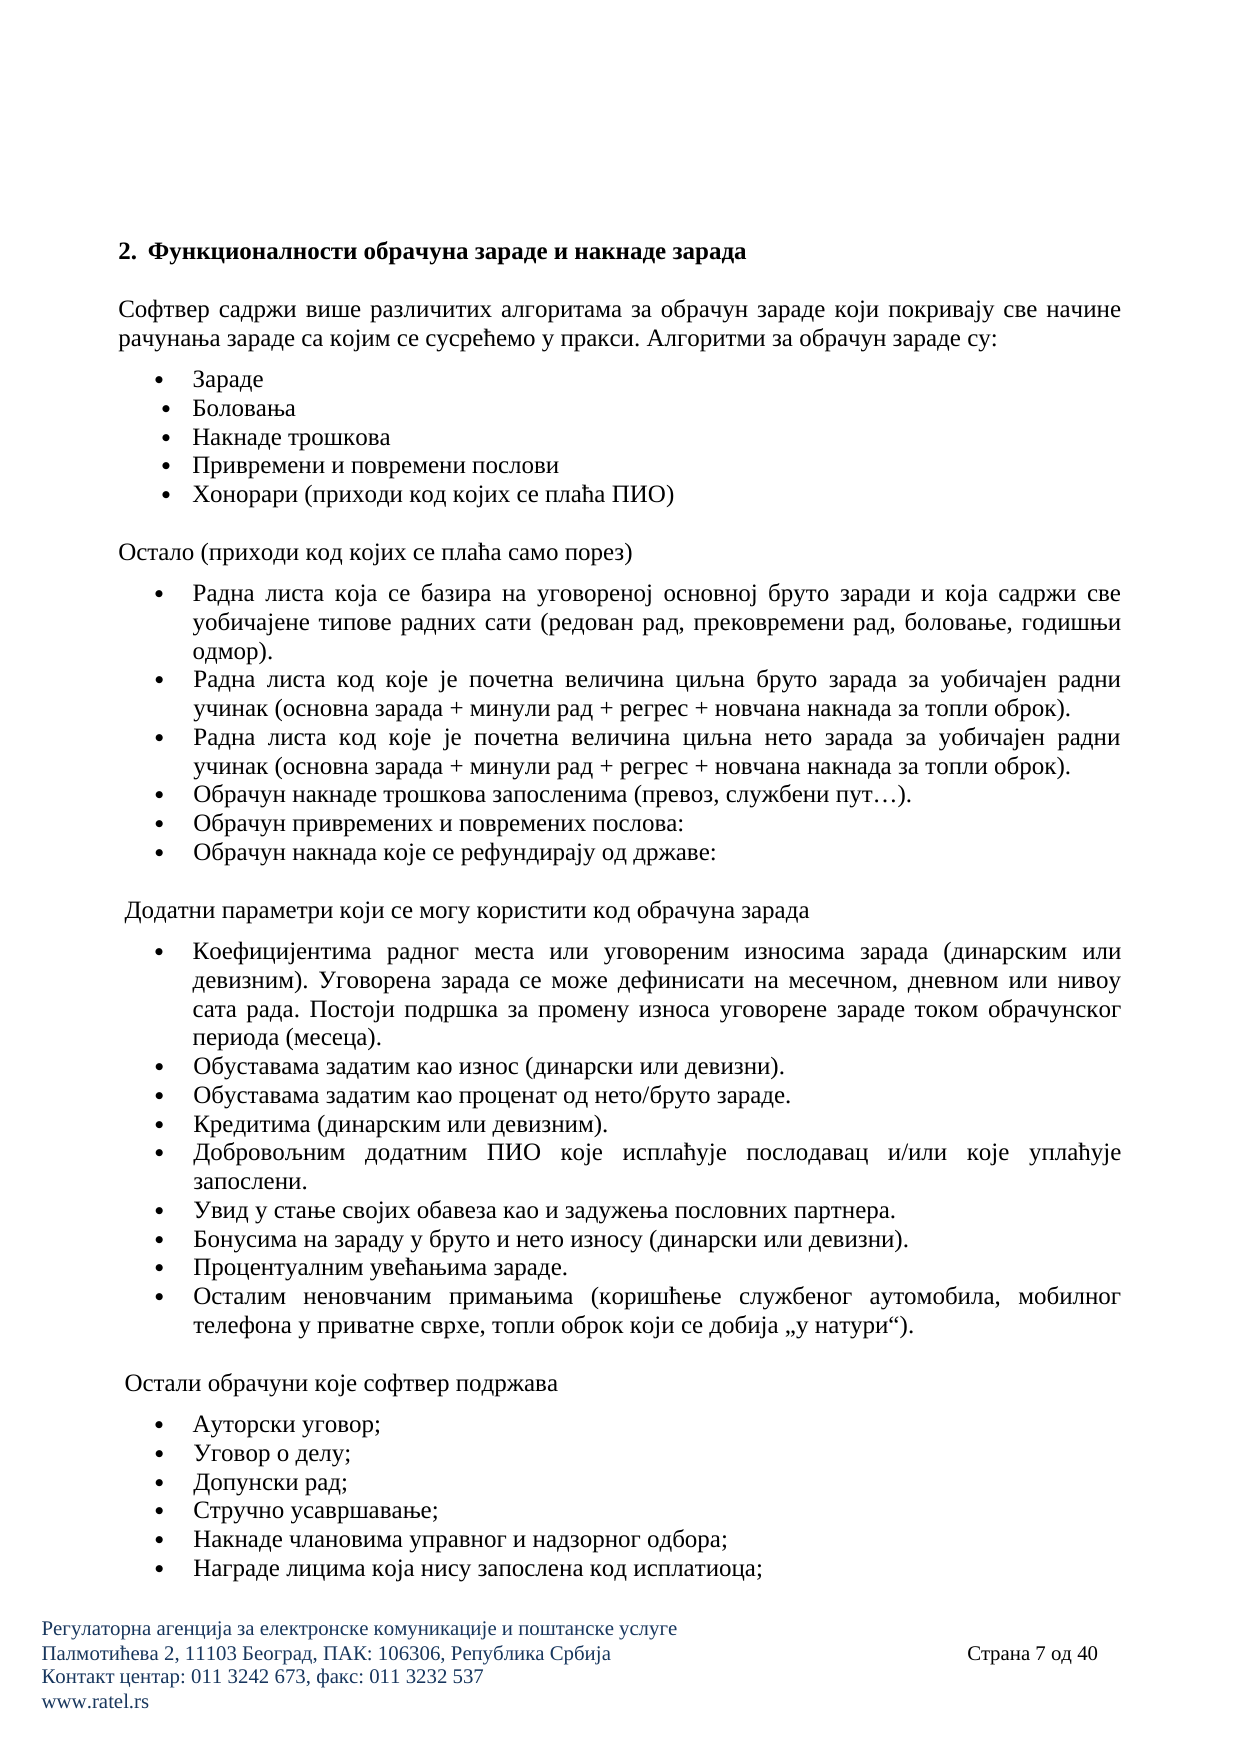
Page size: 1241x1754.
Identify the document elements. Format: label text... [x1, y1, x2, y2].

list Добровољним додатним ПИО које исплаћује послодавац и/или које уплаћује запослени. [156, 1137, 1122, 1195]
list Обрачун привремених и повремених послова: [156, 808, 1122, 837]
list Ауторски уговор; [155, 1409, 1122, 1438]
list Привремени и повремени послови [162, 450, 1122, 479]
list Радна листа код које је почетна величина циљна бруто зарада за уобичајен радни учинак (основна зарада + минули рад + регрес + новчана накнада за топли оброк). [156, 664, 1122, 722]
list Обрачун накнада које се рефундирају од државе: [156, 837, 1122, 866]
text Додатни параметри који се могу користити код обрачуна зарада [118, 895, 1122, 924]
list Боловања [162, 393, 1122, 422]
list Обуставама задатим као износ (динарски или девизни). [156, 1051, 1122, 1080]
list Накнаде трошкова [162, 422, 1122, 450]
list Бонусима на зараду у бруто и нето износу (динарски или девизни). [156, 1224, 1122, 1252]
list Радна листа код које је почетна величина циљна нето зарада за уобичајен радни учинак (основна зарада + минули рад + регрес + новчана накнада за топли оброк). [156, 722, 1122, 779]
list Обрачун накнаде трошкова запосленима (превоз, службени пут…). [156, 779, 1122, 808]
list Функционалности обрачуна зараде и накнаде зарада [118, 236, 1122, 265]
list Увид у стање својих обавеза као и задужења пословних партнера. [156, 1195, 1122, 1224]
text Софтвер садржи више различитих алгоритама за обрачун зараде који покривају све начине рачунања зараде са којим се сусрећемо у пракси. Алгоритми за обрачун зараде су: [118, 294, 1122, 352]
list Осталим неновчаним примањима (коришћење службеног аутомобила, мобилног телефона у приватне сврхе, топли оброк који се добија „у натури“). [156, 1281, 1122, 1339]
list Уговор о делу; [156, 1438, 1122, 1467]
list Радна листа која се базира на уговореној основној бруто заради и која садржи све уобичајене типове радних сати (редован рад, прековремени рад, боловање, годишњи одмор). [155, 578, 1122, 664]
list Процентуалним увећањима зараде. [156, 1252, 1122, 1281]
text Остало (приходи код којих се плаћа само порез) [118, 537, 1122, 566]
list Кредитима (динарским или девизним). [156, 1109, 1122, 1137]
list Хонорари (приходи код којих се плаћа ПИО) [162, 479, 1122, 508]
list Обуставама задатим као проценат од нето/бруто зараде. [156, 1080, 1122, 1109]
list Награде лицима која нису запослена код исплатиоца; [156, 1553, 1122, 1582]
list Накнаде члановима управног и надзорног одбора; [156, 1524, 1122, 1553]
text Остали обрачуни које софтвер подржава [118, 1368, 1122, 1397]
list Зараде [155, 364, 1122, 393]
list Допунски рад; [156, 1467, 1122, 1495]
list Стручно усавршавање; [156, 1495, 1122, 1524]
list Коефицијентима радног места или уговореним износима зарада (динарским или девизним). Уговорена зарада се може дефинисати на месечном, дневном или нивоу сата рада. Постоји подршка за промену износа уговорене зараде током обрачунског периода (месеца). [155, 936, 1122, 1051]
